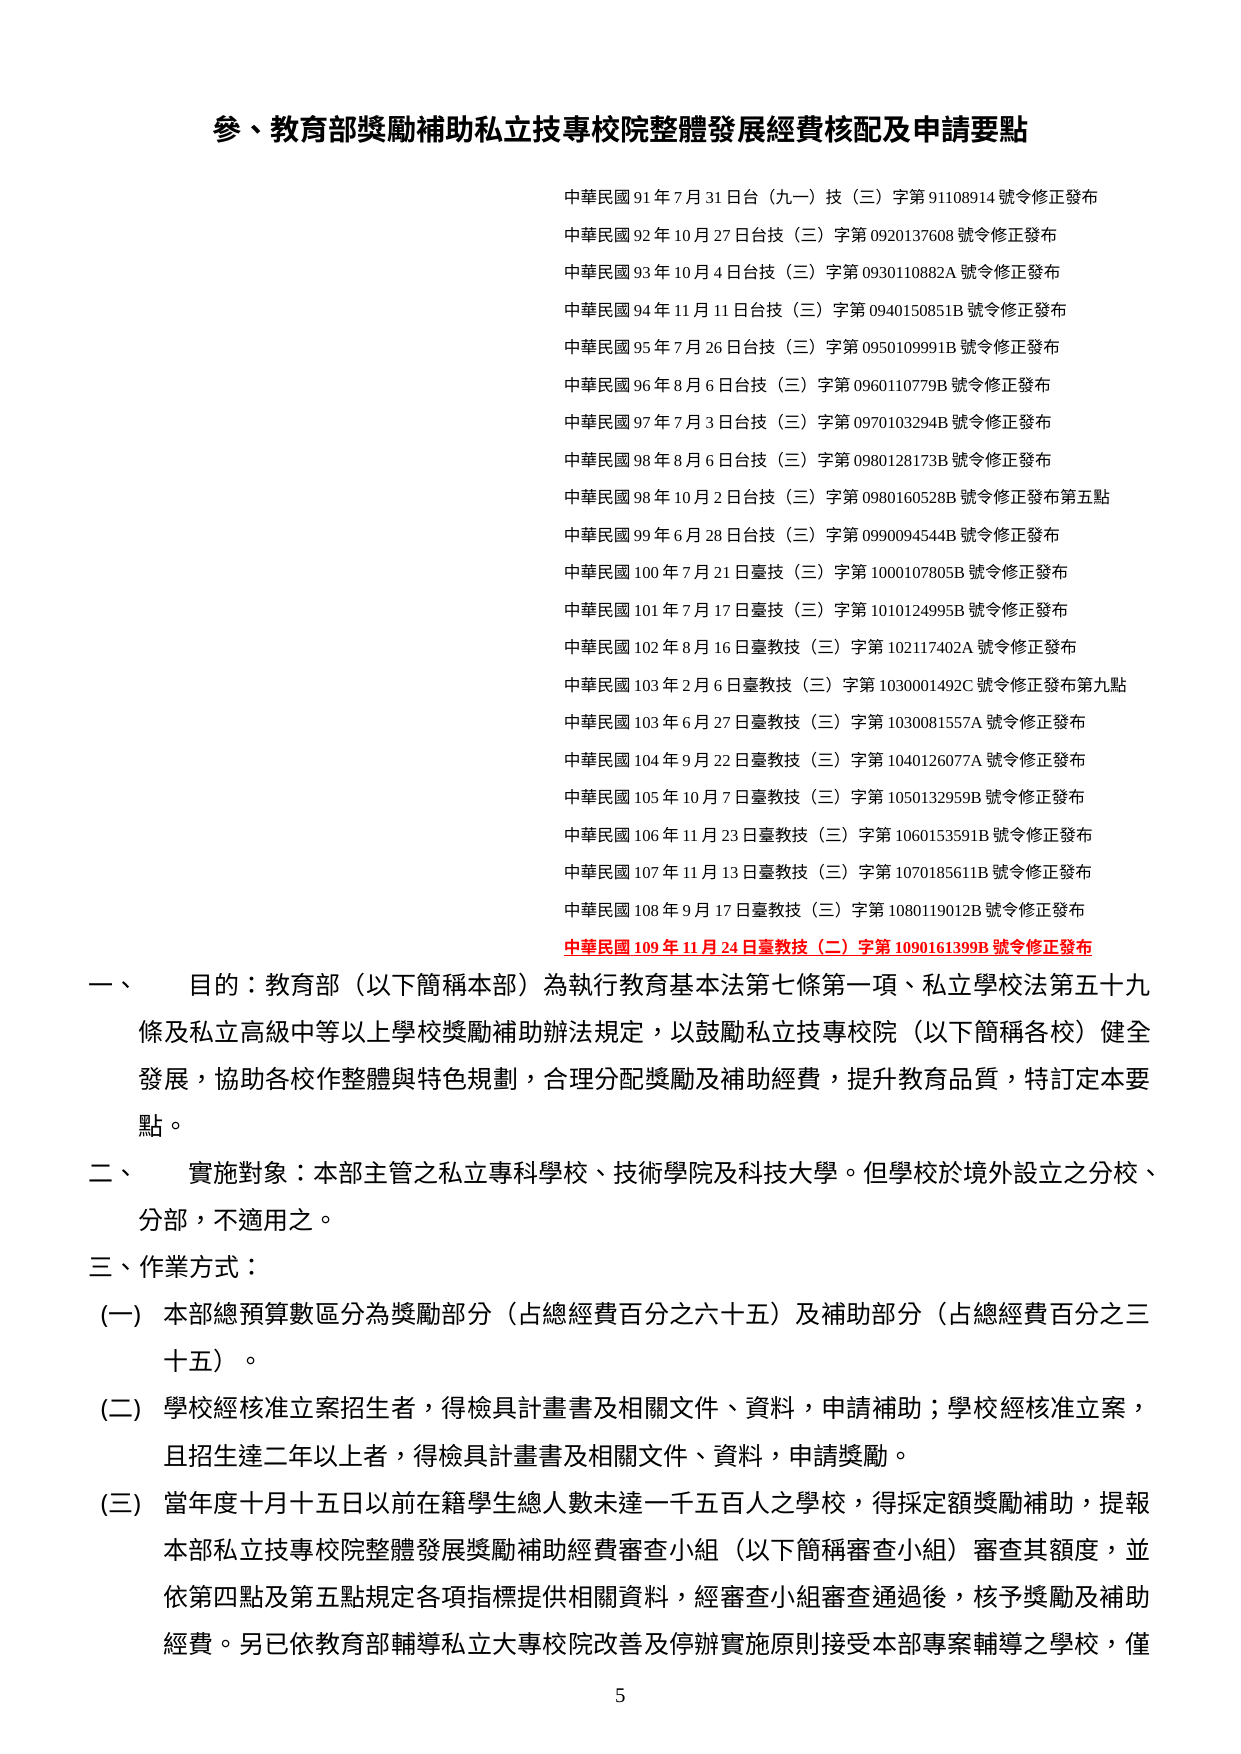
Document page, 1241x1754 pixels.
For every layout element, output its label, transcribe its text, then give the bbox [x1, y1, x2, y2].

text 中華民國104年9月22日臺教技（三）字第1040126077A號令修正發布 [564, 740, 1152, 778]
list 作業方式： [89, 1248, 1152, 1284]
text 中華民國98年8月6日台技（三）字第0980128173B號令修正發布 [564, 440, 1152, 478]
text 中華民國91年7月31日台（九一）技（三）字第91108914號令修正發布 [564, 178, 1152, 215]
text 中華民國102年8月16日臺教技（三）字第102117402A號令修正發布 [564, 628, 1152, 665]
text 中華民國95年7月26日台技（三）字第0950109991B號令修正發布 [564, 328, 1152, 365]
text 中華民國99年6月28日台技（三）字第0990094544B號令修正發布 [564, 515, 1152, 553]
text 中華民國100年7月21日臺技（三）字第1000107805B號令修正發布 [564, 553, 1152, 590]
text 中華民國106年11月23日臺教技（三）字第1060153591B號令修正發布 [564, 815, 1152, 853]
text 中華民國94年11月11日台技（三）字第0940150851B號令修正發布 [564, 290, 1152, 328]
list 實施對象：本部主管之私立專科學校、技術學院及科技大學。但學校於境外設立之分校、分部，不適用之。 [89, 1153, 1152, 1237]
text 中華民國92年10月27日台技（三）字第0920137608號令修正發布 [564, 215, 1152, 253]
list 目的：教育部（以下簡稱本部）為執行教育基本法第七條第一項、私立學校法第五十九條及私立高級中等以上學校獎勵補助辦法規定，以鼓勵私立技專校院（以下簡稱各校）健全發展，協助各校作整體與特色規劃，合理分配獎勵及補助經費，提升教育品質，特訂定本要點。 [89, 965, 1152, 1143]
text 中華民國107年11月13日臺教技（三）字第1070185611B號令修正發布 [564, 853, 1152, 890]
text 中華民國108年 9月 17日臺教技（三）字第1080119012B號令修正發布 [564, 890, 1152, 928]
text 中華民國98年10月2日台技（三）字第0980160528B號令修正發布第五點 [564, 478, 1152, 515]
list 教育部獎勵補助私立技專校院整體發展經費核配及申請要點 [89, 90, 1152, 165]
text 中華民國93年10月4日台技（三）字第0930110882A號令修正發布 [564, 253, 1152, 290]
list 本部總預算數區分為獎勵部分（占總經費百分之六十五）及補助部分（占總經費百分之三十五）。 [101, 1295, 1152, 1378]
text 中華民國103年6月27日臺教技（三）字第1030081557A號令修正發布 [564, 703, 1152, 740]
text 中華民國96年8月6日台技（三）字第0960110779B號令修正發布 [564, 365, 1152, 403]
list 學校經核准立案招生者，得檢具計畫書及相關文件、資料，申請補助；學校經核准立案，且招生達二年以上者，得檢具計畫書及相關文件、資料，申請獎勵。 [101, 1389, 1152, 1472]
text 中華民國105年10月7日臺教技（三）字第1050132959B號令修正發布 [564, 778, 1152, 815]
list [101, 1483, 1152, 1661]
text 中華民國103年2月6日臺教技（三）字第1030001492C號令修正發布第九點 [564, 665, 1152, 703]
text 中華民國109年11月24日臺教技（二）字第1090161399B號令修正發布 [564, 928, 1152, 965]
text 中華民國101年7月17日臺技（三）字第1010124995B號令修正發布 [564, 590, 1152, 628]
text 中華民國97年7月3日台技（三）字第0970103294B號令修正發布 [564, 403, 1152, 440]
